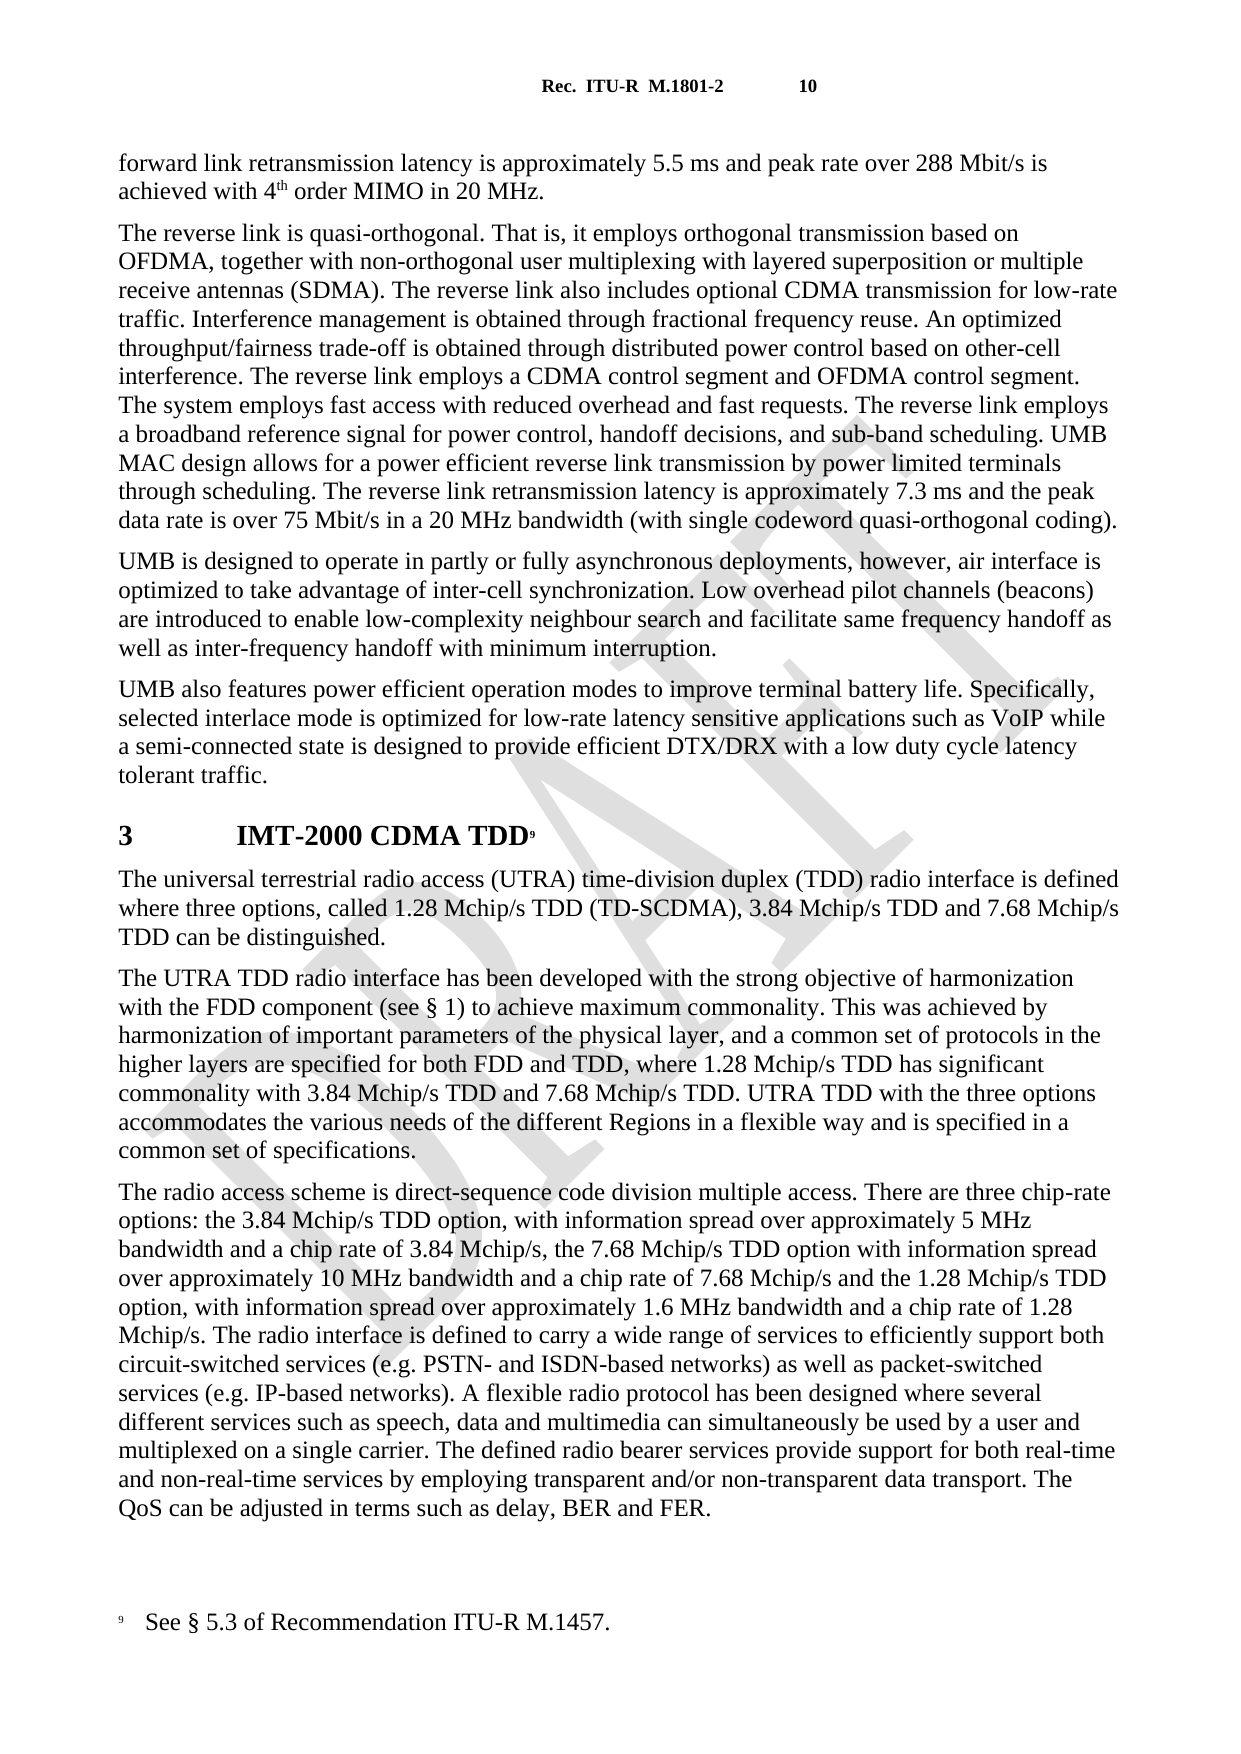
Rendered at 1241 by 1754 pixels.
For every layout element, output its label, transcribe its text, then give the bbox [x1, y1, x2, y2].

text The universal terrestrial radio access (UTRA) time-division duplex (TDD) radio interface is defined where three options, called 1.28 Mchip/s TDD (TD-SCDMA), 3.84 Mchip/s TDD and 7.68 Mchip/s TDD can be distinguished. [118, 864, 1122, 950]
text UMB is designed to operate in partly or fully asynchronous deployments, however, air interface is optimized to take advantage of inter-cell synchronization. Low overhead pilot channels (beacons) are introduced to enable low-complexity neighbour search and facilitate same frequency handoff as well as inter-frequency handoff with minimum interruption. [118, 546, 1122, 661]
subtitle 3 IMT-2000 CDMA TDD [118, 818, 1122, 852]
text The radio access scheme is direct-sequence code division multiple access. There are three chip-rate options: the 3.84 Mchip/s TDD option, with information spread over approximately 5 MHz bandwidth and a chip rate of 3.84 Mchip/s, the 7.68 Mchip/s TDD option with information spread over approximately 10 MHz bandwidth and a chip rate of 7.68 Mchip/s and the 1.28 Mchip/s TDD option, with information spread over approximately 1.6 MHz bandwidth and a chip rate of 1.28 Mchip/s. The radio interface is defined to carry a wide range of services to efficiently support both circuit-switched services (e.g. PSTN- and ISDN-based networks) as well as packet-switched services (e.g. IP-based networks). A flexible radio protocol has been designed where several different services such as speech, data and multimedia can simultaneously be used by a user and multiplexed on a single carrier. The defined radio bearer services provide support for both real-time and non-real-time services by employing transparent and/or non-transparent data transport. The QoS can be adjusted in terms such as delay, BER and FER. [118, 1177, 1122, 1522]
text The UTRA TDD radio interface has been developed with the strong objective of harmonization with the FDD component (see § 1) to achieve maximum commonality. This was achieved by harmonization of important parameters of the physical layer, and a common set of protocols in the higher layers are specified for both FDD and TDD, where 1.28 Mchip/s TDD has significant commonality with 3.84 Mchip/s TDD and 7.68 Mchip/s TDD. UTRA TDD with the three options accommodates the various needs of the different Regions in a flexible way and is specified in a common set of specifications. [118, 963, 1122, 1164]
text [118, 148, 1122, 205]
text The reverse link is quasi-orthogonal. That is, it employs orthogonal transmission based on OFDMA, together with non-orthogonal user multiplexing with layered superposition or multiple receive antennas (SDMA). The reverse link also includes optional CDMA transmission for low-rate traffic. Interference management is obtained through fractional frequency reuse. An optimized throughput/fairness trade-off is obtained through distributed power control based on other-cell interference. The reverse link employs a CDMA control segment and OFDMA control segment. The system employs fast access with reduced overhead and fast requests. The reverse link employs a broadband reference signal for power control, handoff decisions, and sub-band scheduling. UMB MAC design allows for a power efficient reverse link transmission by power limited terminals through scheduling. The reverse link retransmission latency is approximately 7.3 ms and the peak data rate is over 75 Mbit/s in a 20 MHz bandwidth (with single codeword quasi-orthogonal coding). [118, 218, 1122, 534]
text UMB also features power efficient operation modes to improve terminal battery life. Specifically, selected interlace mode is optimized for low-rate latency sensitive applications such as VoIP while a semi-connected state is designed to provide efficient DTX/DRX with a low duty cycle latency tolerant traffic. [118, 674, 1122, 789]
